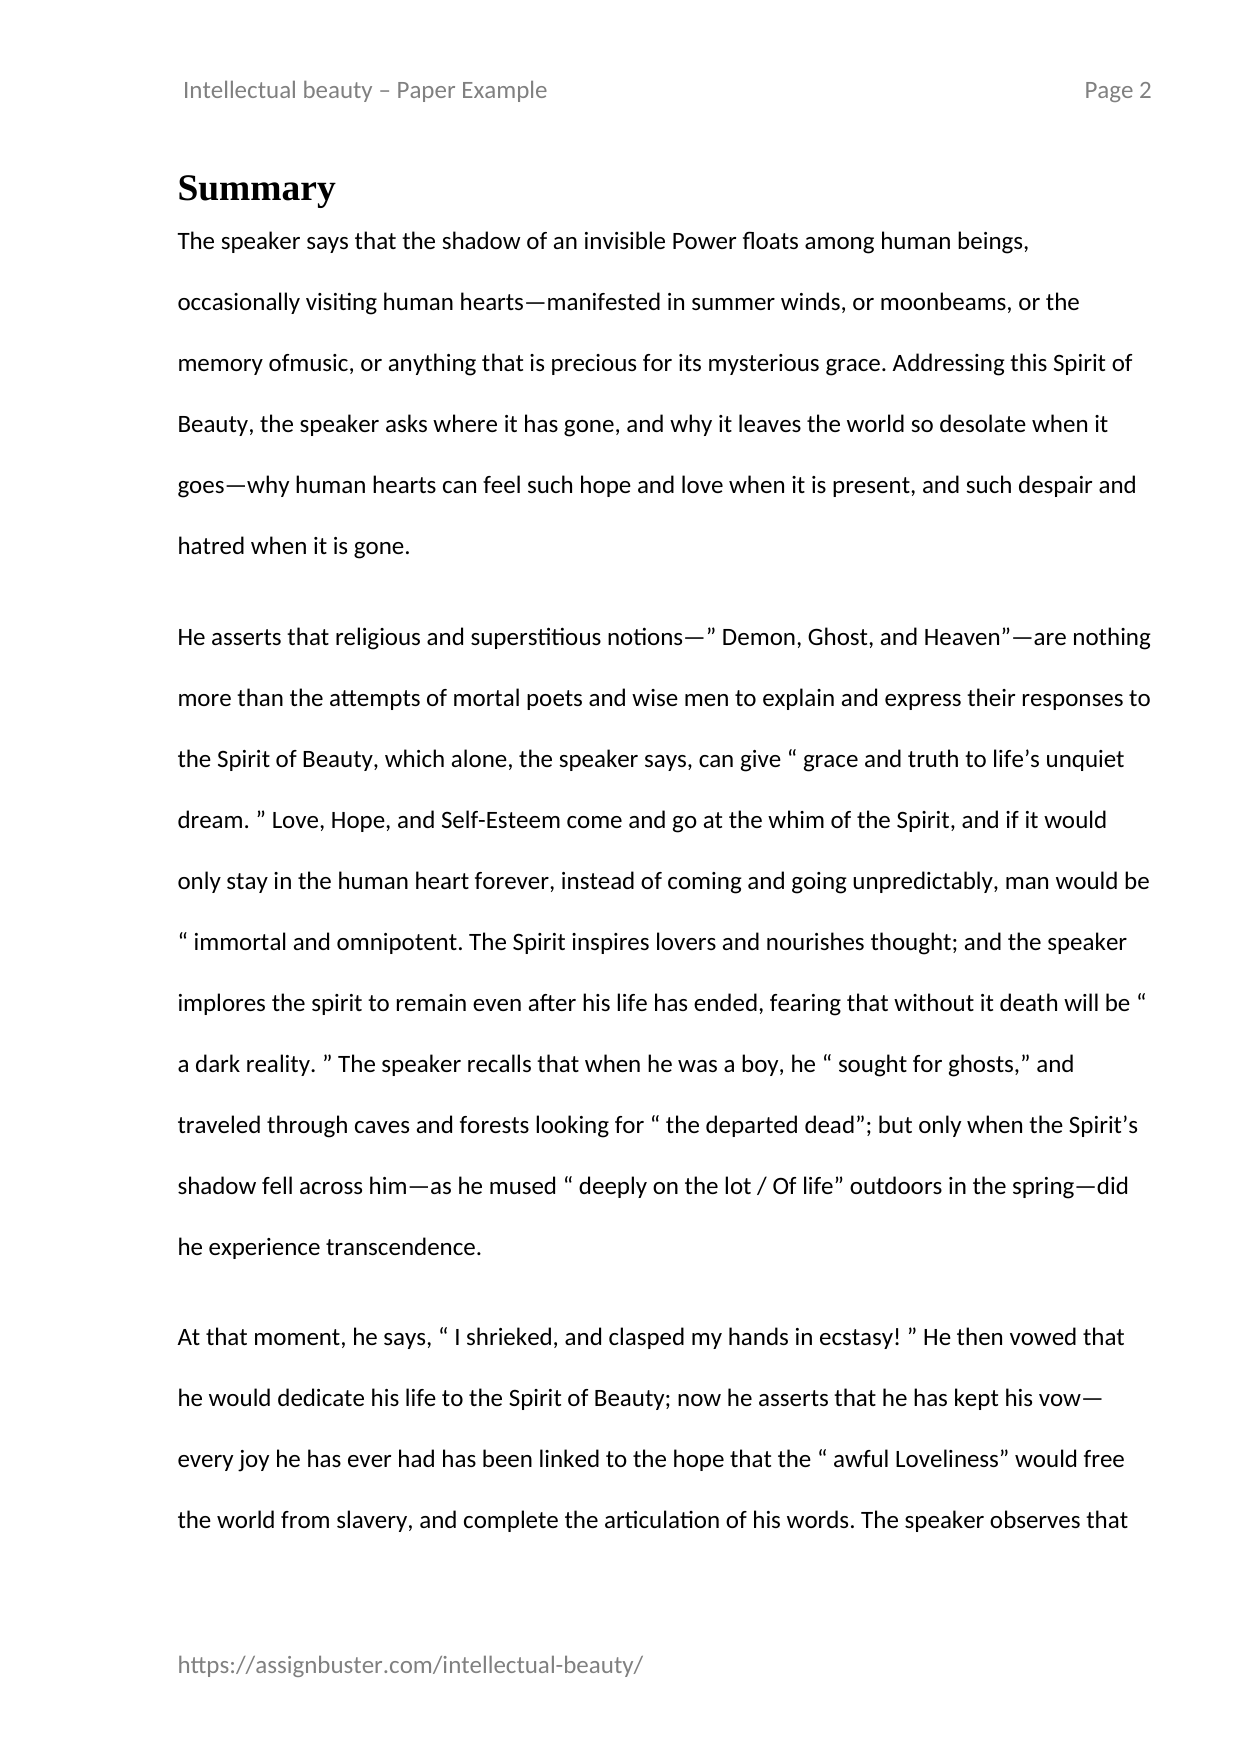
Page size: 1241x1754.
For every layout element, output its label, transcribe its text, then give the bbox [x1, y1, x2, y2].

text The speaker says that the shadow of an invisible Power floats among human beings, occasionally visiting human hearts—manifested in summer winds, or moonbeams, or the memory ofmusic, or anything that is precious for its mysterious grace. Addressing this Spirit of Beauty, the speaker asks where it has gone, and why it leaves the world so desolate when it goes—why human hearts can feel such hope and love when it is present, and such despair and hatred when it is gone. [177, 225, 1152, 561]
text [177, 1322, 1152, 1535]
subtitle Summary [177, 166, 1152, 209]
text He asserts that religious and superstitious notions—” Demon, Ghost, and Heaven”—are nothing more than the attempts of mortal poets and wise men to explain and express their responses to the Spirit of Beauty, which alone, the speaker says, can give “ grace and truth to life’s unquiet dream. ” Love, Hope, and Self-Esteem come and go at the whim of the Spirit, and if it would only stay in the human heart forever, instead of coming and going unpredictably, man would be “ immortal and omnipotent. The Spirit inspires lovers and nourishes thought; and the speaker implores the spirit to remain even after his life has ended, fearing that without it death will be “ a dark reality. ” The speaker recalls that when he was a boy, he “ sought for ghosts,” and traveled through caves and forests looking for “ the departed dead”; but only when the Spirit’s shadow fell across him—as he mused “ deeply on the lot / Of life” outdoors in the spring—did he experience transcendence. [177, 621, 1152, 1262]
